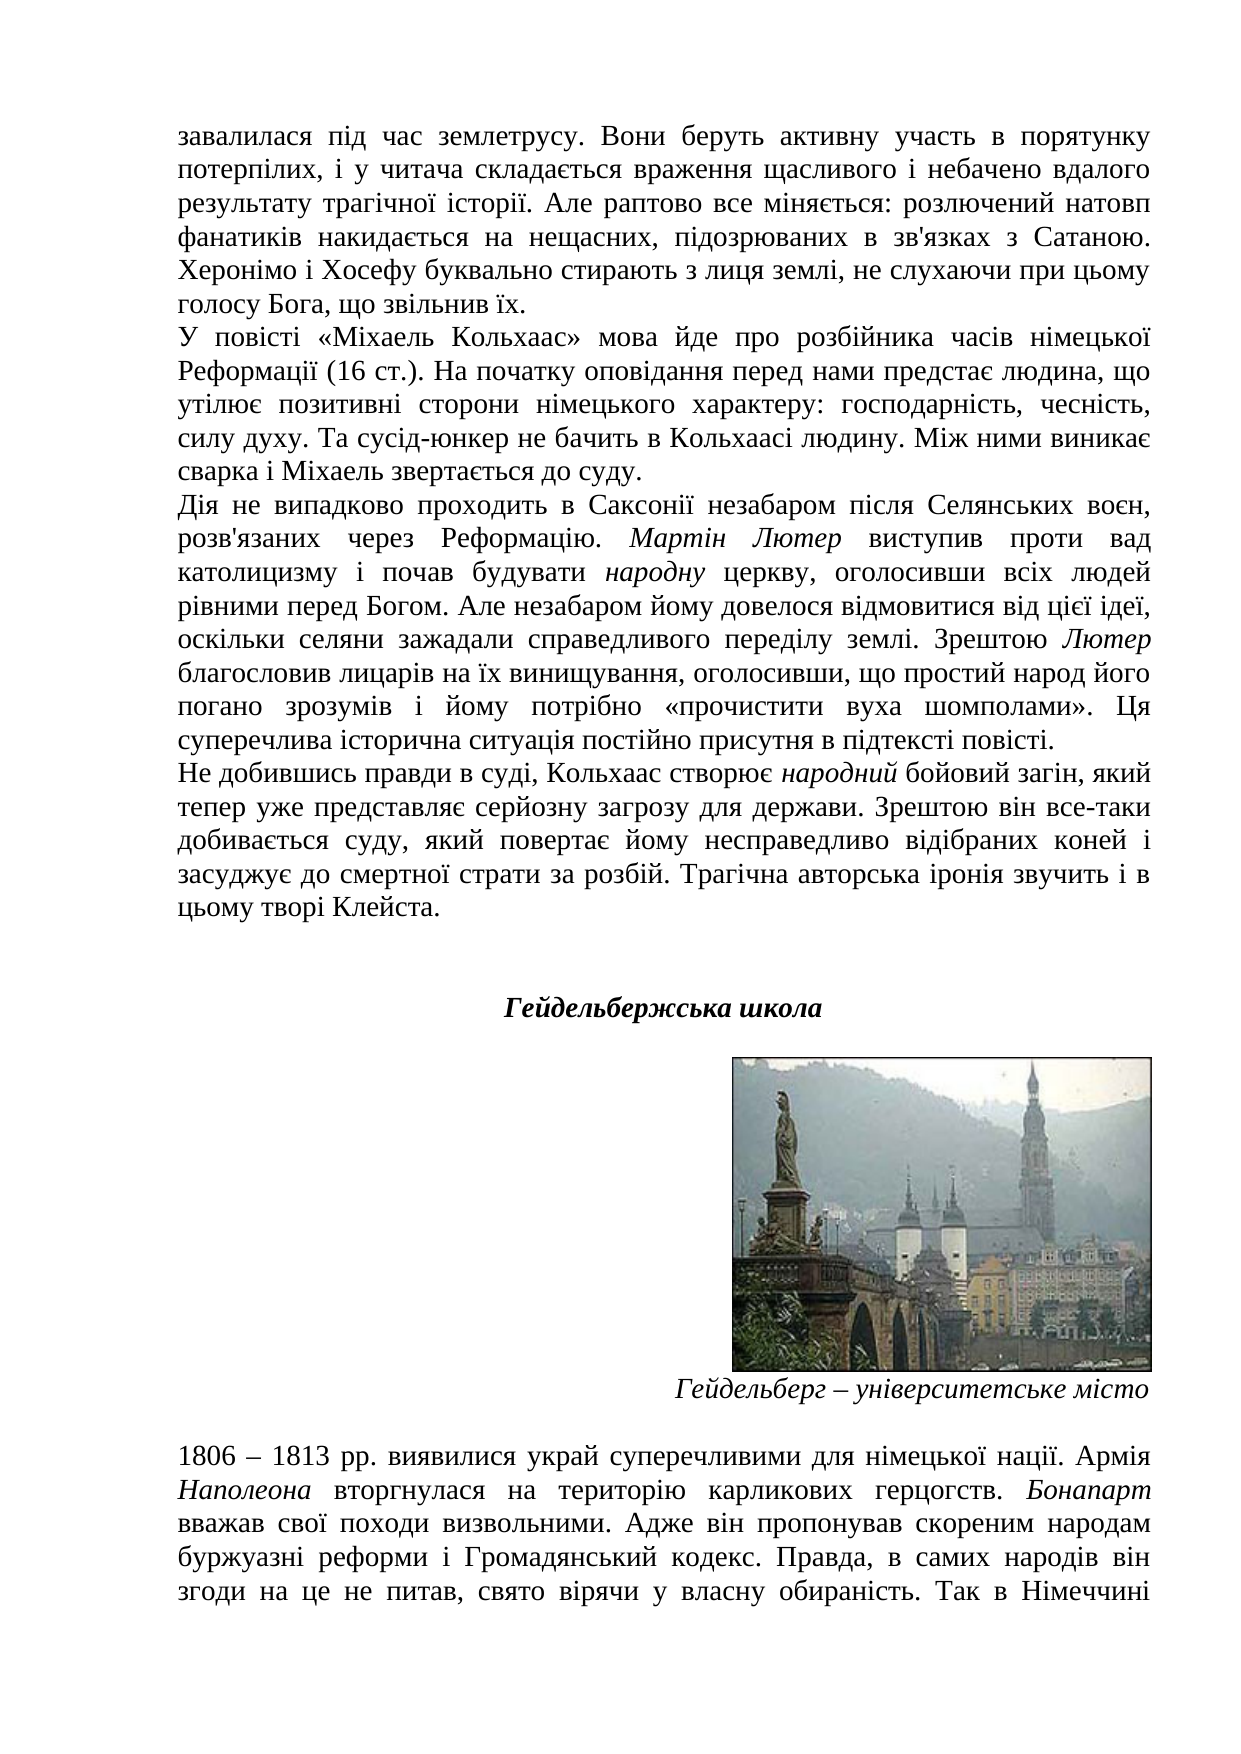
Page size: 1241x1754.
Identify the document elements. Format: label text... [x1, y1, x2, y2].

text У повісті «Міхаель Кольхаас» мова йде про розбійника часів німецької Реформації (16 ст.). На початку оповідання перед нами предстає людина, що утілює позитивні сторони німецького характеру: господарність, чесність, силу духу. Та сусід-юнкер не бачить в Кольхаасі людину. Між ними виникає сварка і Міхаель звертається до суду. [177, 319, 1152, 487]
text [177, 118, 1152, 319]
text Дія не випадково проходить в Саксонії незабаром після Селянських воєн, розв'язаних через Реформацію. Мартін Лютер виступив проти вад католицизму і почав будувати народну церкву, оголосивши всіх людей рівними перед Богом. Але незабаром йому довелося відмовитися від цієї ідеї, оскільки селяни зажадали справедливого переділу землі. Зрештою Лютер благословив лицарів на їх винищування, оголосивши, що простий народ його погано зрозумів і йому потрібно «прочистити вуха шомполами». Ця суперечлива історична ситуація постійно присутня в підтексті повісті. [177, 487, 1152, 755]
text Гейдельбержська школа [177, 990, 1152, 1024]
text Гейдельберг – університетське місто [177, 1371, 1152, 1405]
text Не добившись правди в суді, Кольхаас створює народний бойовий загін, який тепер уже представляє серйозну загрозу для держави. Зрештою він все-таки добивається суду, який повертає йому несправедливо відібраних коней і засуджує до смертної страти за розбій. Трагічна авторська іронія звучить і в цьому творі Клейста. [177, 755, 1152, 923]
picture [732, 1057, 1152, 1372]
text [177, 1438, 1152, 1606]
